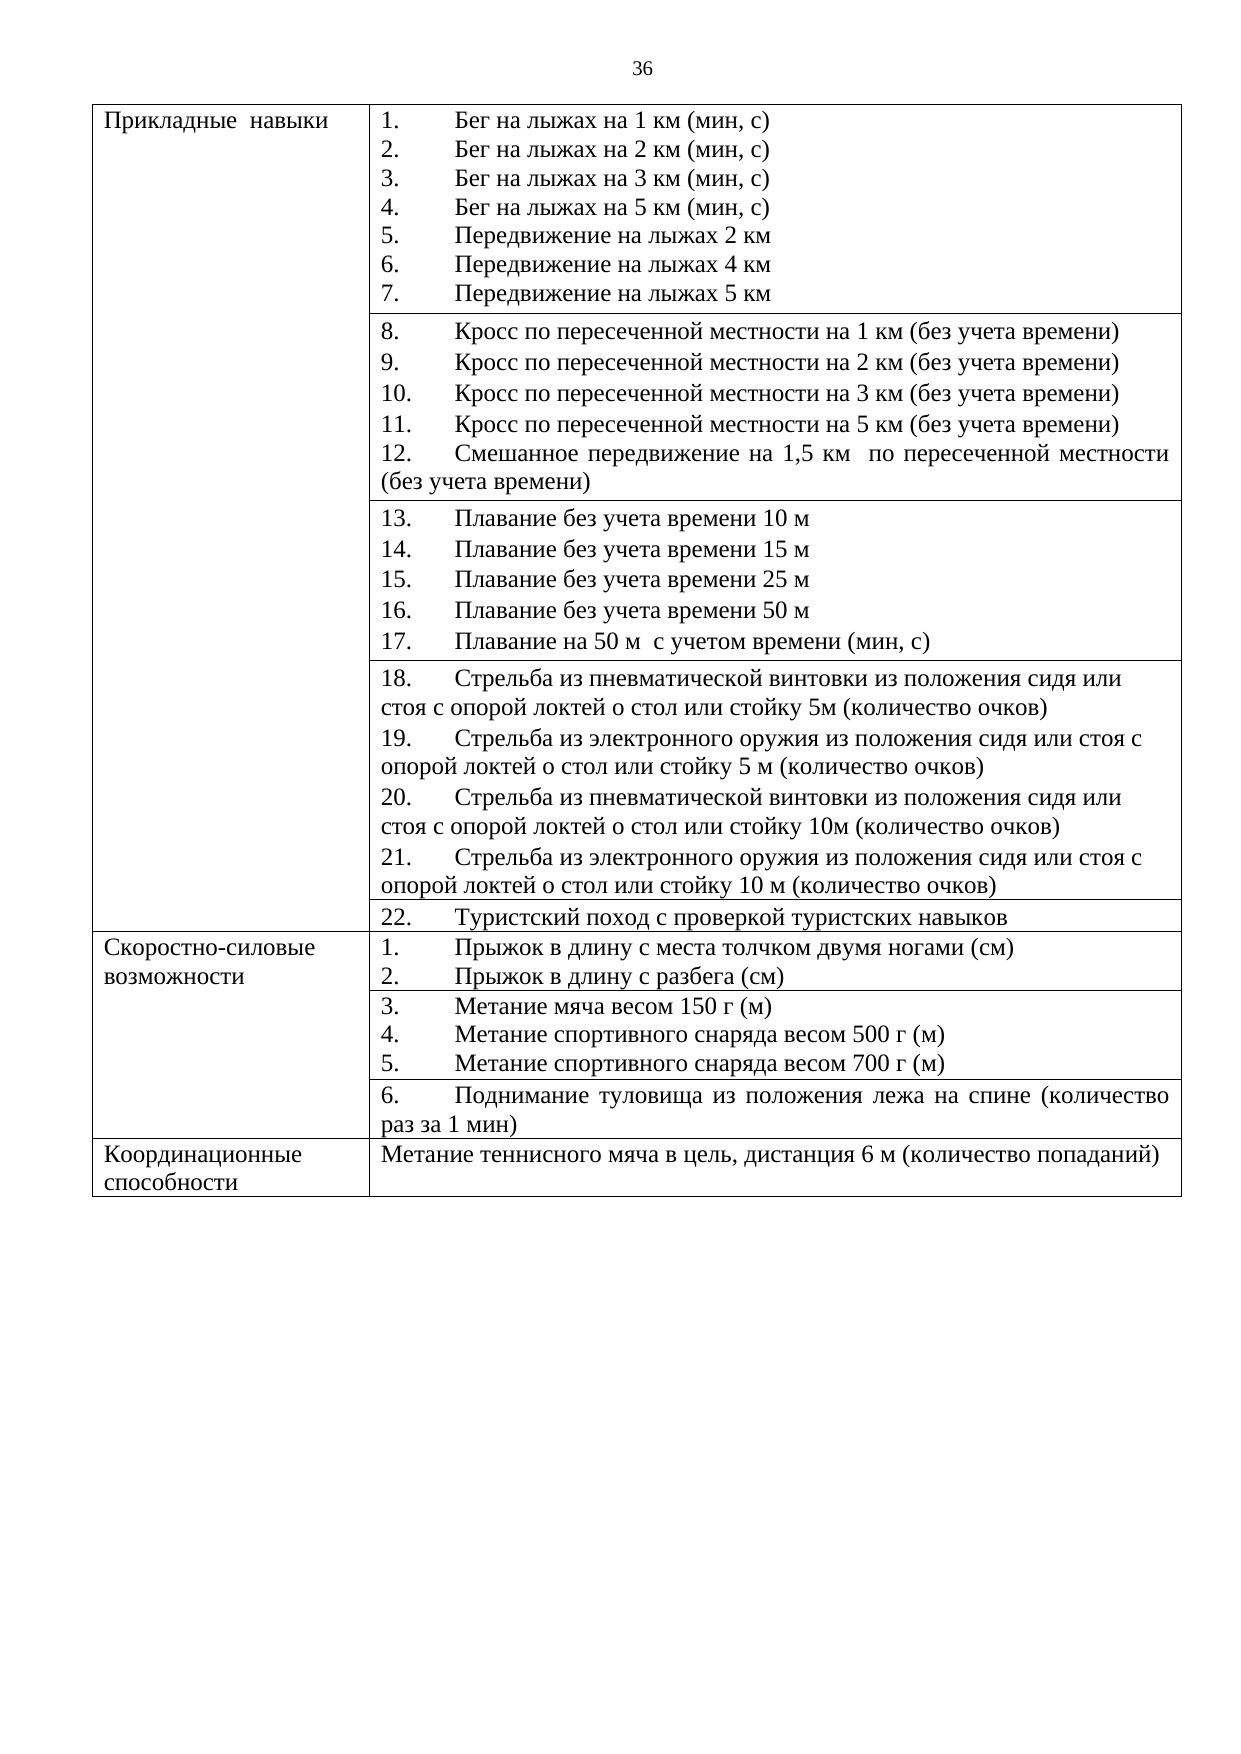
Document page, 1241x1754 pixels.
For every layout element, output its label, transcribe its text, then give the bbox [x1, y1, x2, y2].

table_cell Метание мяча весом 150 г (м) Метание спортивного снаряда весом 500 г (м) Метание спортивного снаряда весом 700 г (м) [370, 991, 1181, 1079]
table_cell Метание теннисного мяча в цель, дистанция 6 м (количество попаданий) [370, 1139, 1181, 1196]
table_cell Прикладные навыки [93, 105, 369, 931]
table_cell Туристский поход с проверкой туристских навыков [370, 900, 1181, 931]
table_cell Скоростно-силовые возможности [93, 932, 369, 1138]
table_cell Поднимание туловища из положения лежа на спине (количество раз за 1 мин) [370, 1080, 1181, 1138]
table_cell Кросс по пересеченной местности на 1 км (без учета времени) Кросс по пересеченной местности на 2 км (без учета времени) Кросс по пересеченной местности на 3 км (без учета времени) Кросс по пересеченной местности на 5 км (без учета времени) Смешанное передвижение на 1,5 км по пересеченной местности (без учета времени) [370, 314, 1181, 500]
table_cell Прыжок в длину с места толчком двумя ногами (см) Прыжок в длину с разбега (см) [370, 932, 1181, 990]
table_cell Бег на лыжах на 1 км (мин, с) Бег на лыжах на 2 км (мин, с) Бег на лыжах на 3 км (мин, с) Бег на лыжах на 5 км (мин, с) Передвижение на лыжах 2 км Передвижение на лыжах 4 км Передвижение на лыжах 5 км [370, 105, 1181, 313]
table_cell Стрельба из пневматической винтовки из положения сидя или стоя с опорой локтей о стол или стойку 5м (количество очков) Стрельба из электронного оружия из положения сидя или стоя с опорой локтей о стол или стойку 5 м (количество очков) Стрельба из пневматической винтовки из положения сидя или стоя с опорой локтей о стол или стойку 10м (количество очков) Стрельба из электронного оружия из положения сидя или стоя с опорой локтей о стол или стойку 10 м (количество очков) [370, 661, 1181, 899]
table_cell Плавание без учета времени 10 м Плавание без учета времени 15 м Плавание без учета времени 25 м Плавание без учета времени 50 м Плавание на 50 м с учетом времени (мин, с) [370, 501, 1181, 660]
table_cell Координационные способности [93, 1139, 369, 1196]
